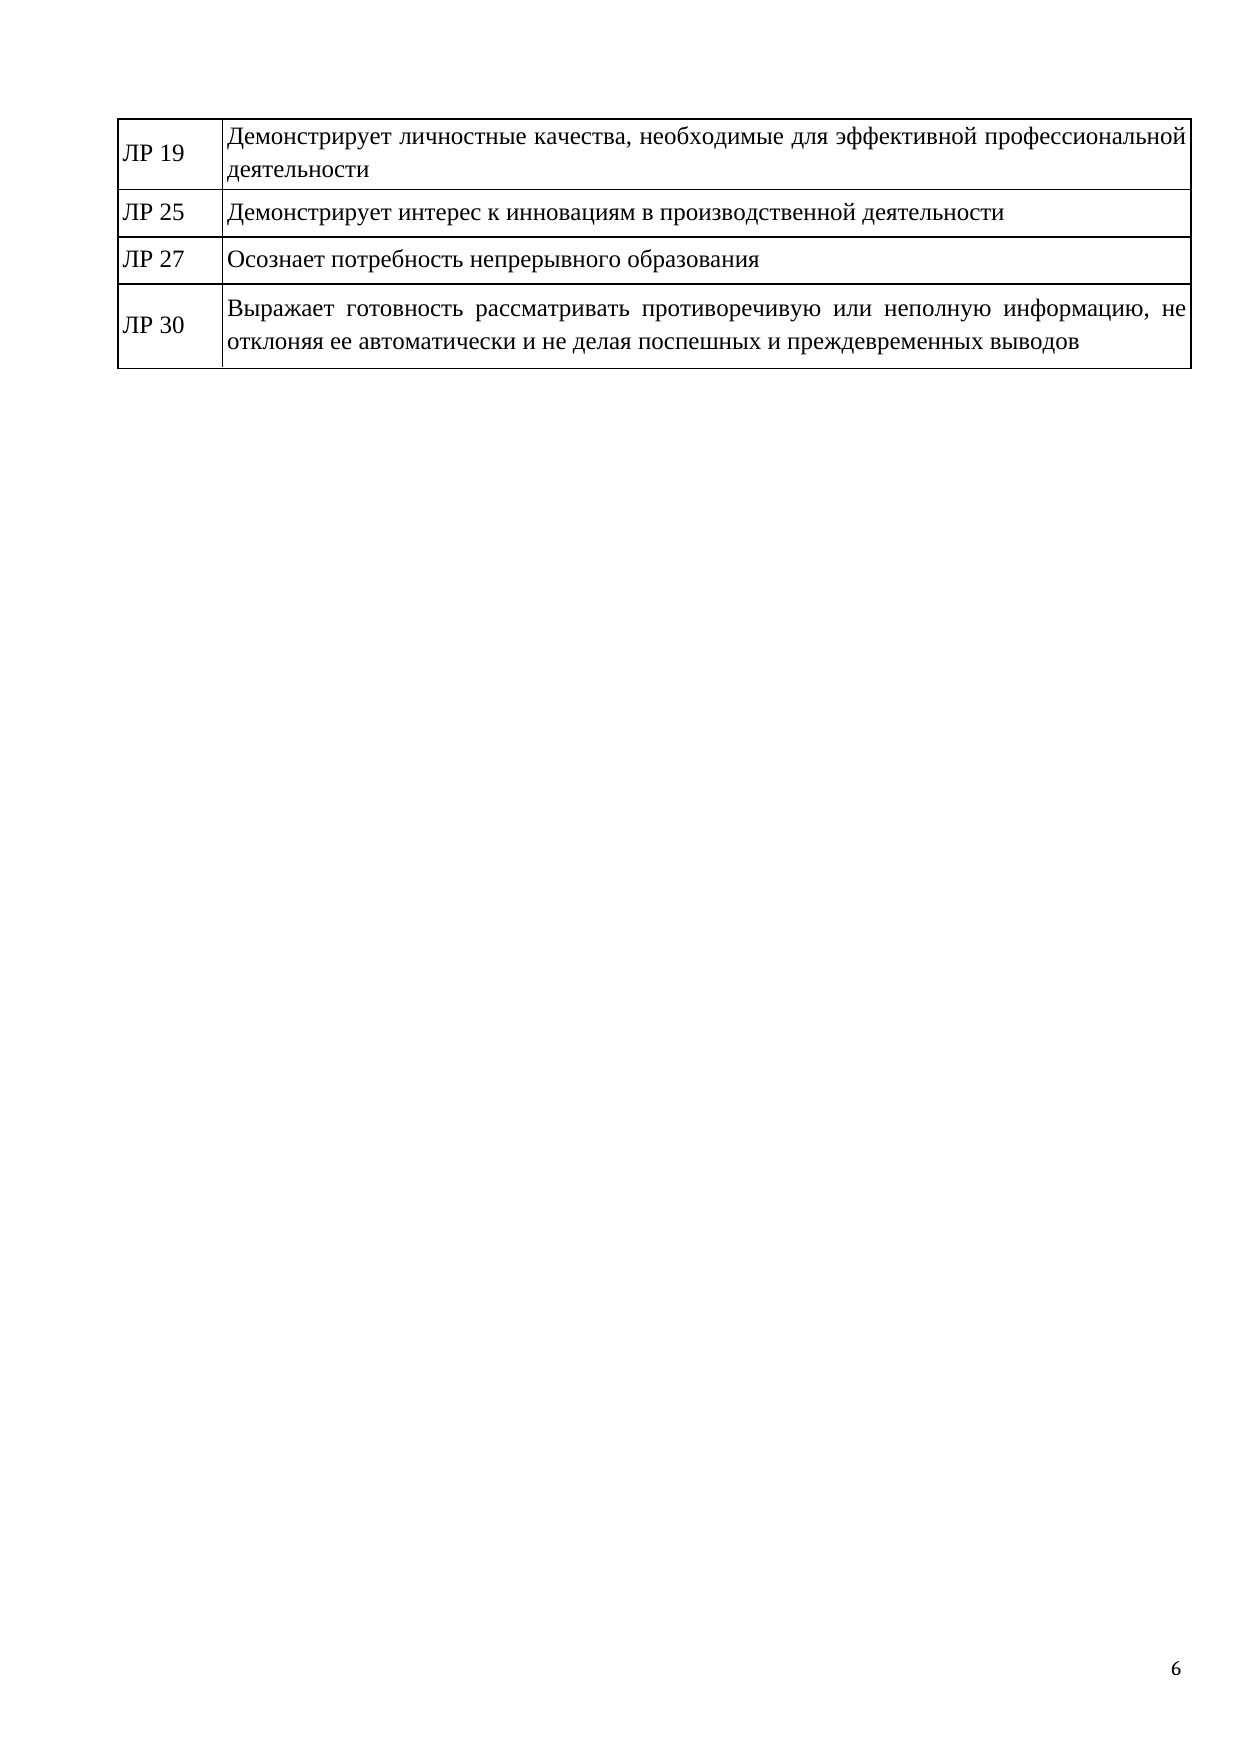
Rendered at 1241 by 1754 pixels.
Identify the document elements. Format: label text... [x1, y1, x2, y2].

table_cell ЛР 27 [119, 238, 222, 283]
table_cell Демонстрирует интерес к инновациям в производственной деятельности [223, 190, 1190, 236]
table_cell Выражает готовность рассматривать противоречивую или неполную информацию, не отклоняя ее автоматически и не делая поспешных и преждевременных выводов [223, 285, 1190, 367]
table_cell ЛР 25 [119, 190, 222, 236]
table_cell Демонстрирует личностные качества, необходимые для эффективной профессиональной деятельности [223, 120, 1190, 189]
table_cell ЛР 19 [119, 120, 222, 189]
table_cell Осознает потребность непрерывного образования [223, 238, 1190, 283]
table_cell ЛР 30 [119, 285, 222, 367]
